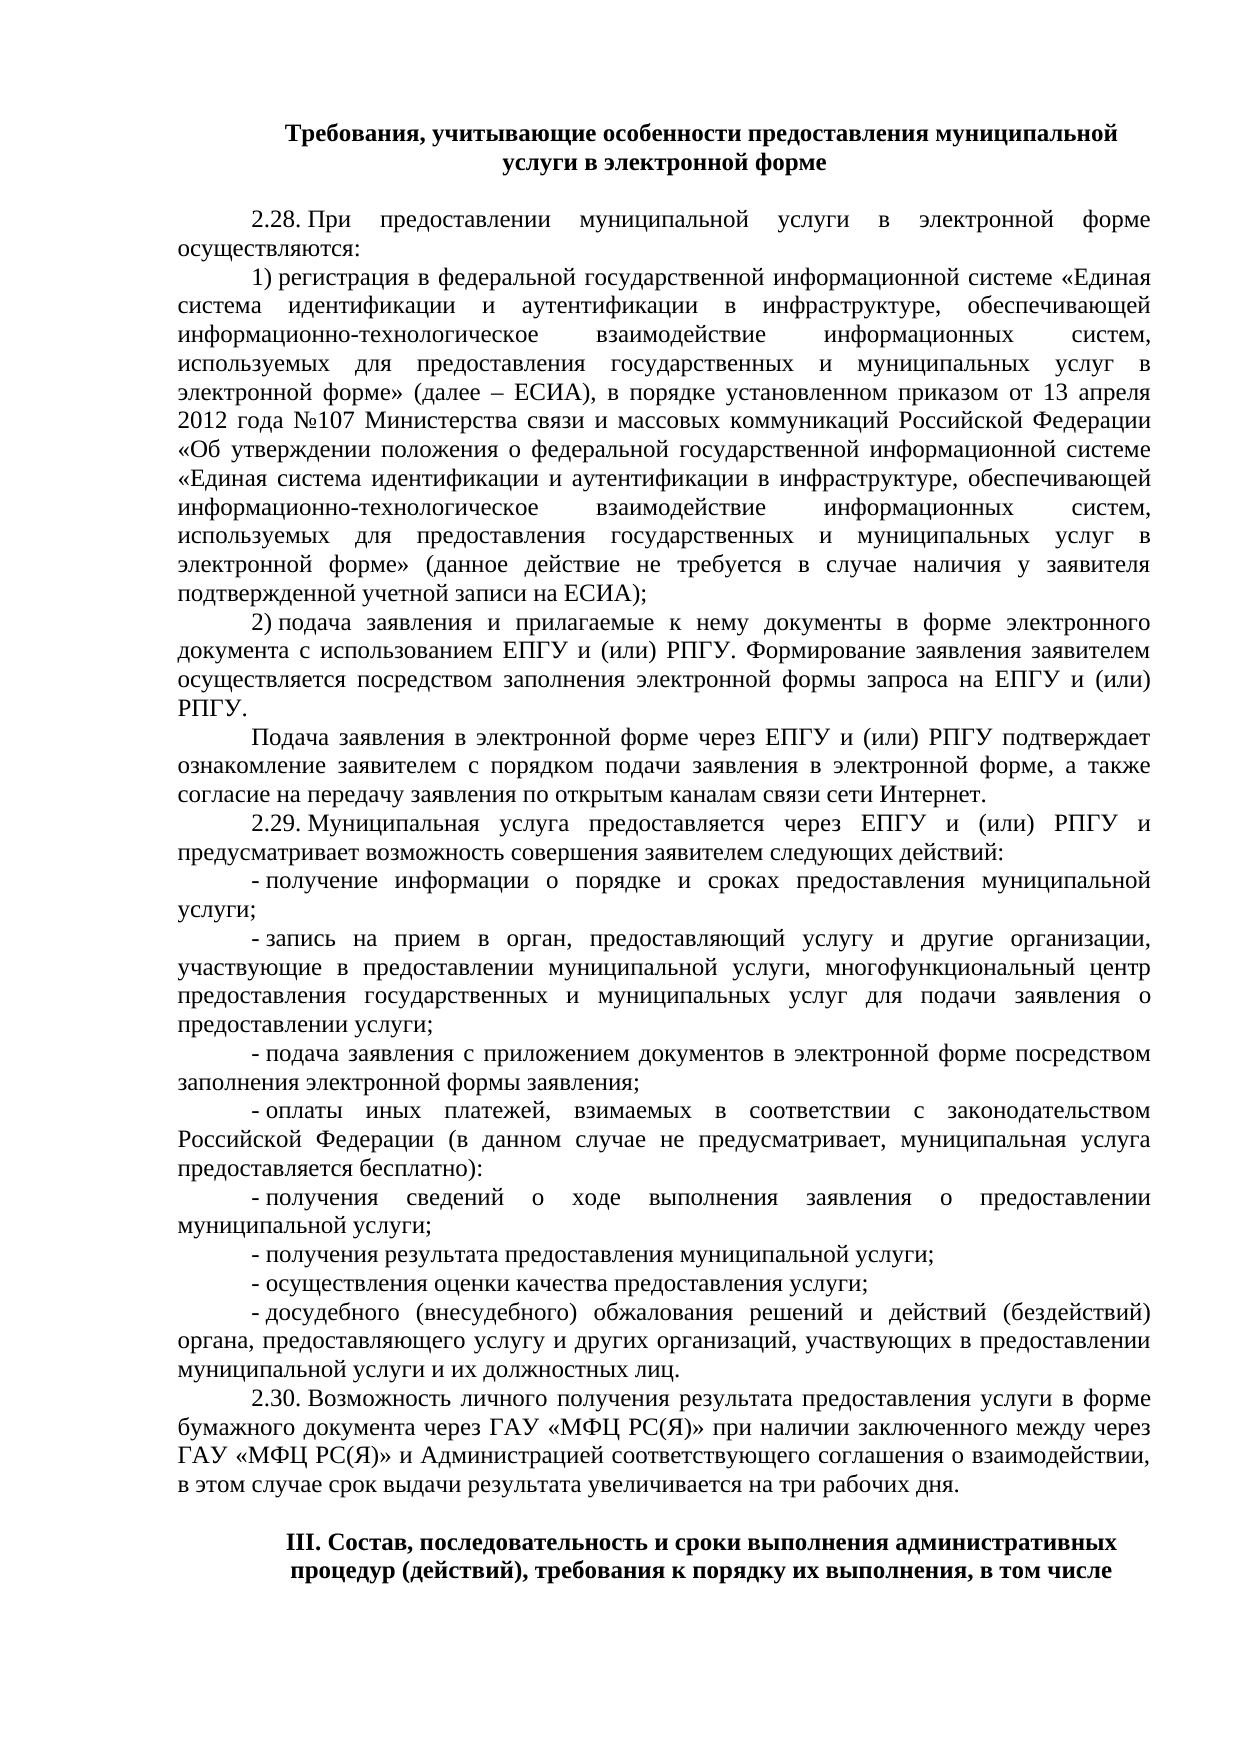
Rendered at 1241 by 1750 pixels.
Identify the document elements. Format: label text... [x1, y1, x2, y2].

list осуществления оценки качества предоставления услуги; [177, 1268, 1152, 1297]
list получения результата предоставления муниципальной услуги; [177, 1239, 1152, 1268]
list оплаты иных платежей, взимаемых в соответствии с законодательством Российской Федерации (в данном случае не предусматривает, муниципальная услуга предоставляется бесплатно): [177, 1096, 1152, 1182]
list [251, 1527, 1152, 1584]
list получения сведений о ходе выполнения заявления о предоставлении муниципальной услуги; [177, 1182, 1152, 1239]
list регистрация в федеральной государственной информационной системе «Единая система идентификации и аутентификации в инфраструктуре, обеспечивающей информационно-технологическое взаимодействие информационных систем, используемых для предоставления государственных и муниципальных услуг в электронной форме» (далее – ЕСИА), в порядке установленном приказом от 13 апреля 2012 года №107 Министерства связи и массовых коммуникаций Российской Федерации «Об утверждении положения о федеральной государственной информационной системе «Единая система идентификации и аутентификации в инфраструктуре, обеспечивающей информационно-технологическое взаимодействие информационных систем, используемых для предоставления государственных и муниципальных услуг в электронной форме» (данное действие не требуется в случае наличия у заявителя подтвержденной учетной записи на ЕСИА); [177, 262, 1152, 607]
list Муниципальная услуга предоставляется через ЕПГУ и (или) РПГУ и предусматривает возможность совершения заявителем следующих действий: [177, 808, 1152, 866]
list получение информации о порядке и сроках предоставления муниципальной услуги; [177, 866, 1152, 923]
list подача заявления с приложением документов в электронной форме посредством заполнения электронной формы заявления; [177, 1038, 1152, 1096]
list При предоставлении муниципальной услуги в электронной форме осуществляются: [177, 204, 1152, 262]
list запись на прием в орган, предоставляющий услугу и другие организации, участвующие в предоставлении муниципальной услуги, многофункциональный центр предоставления государственных и муниципальных услуг для подачи заявления о предоставлении услуги; [177, 923, 1152, 1038]
list досудебного (внесудебного) обжалования решений и действий (бездействий) органа, предоставляющего услугу и других организаций, участвующих в предоставлении муниципальной услуги и их должностных лиц. [177, 1297, 1152, 1383]
list Возможность личного получения результата предоставления услуги в форме бумажного документа через ГАУ «МФЦ РС(Я)» при наличии заключенного между через ГАУ «МФЦ РС(Я)» и Администрацией соответствующего соглашения о взаимодействии, в этом случае срок выдачи результата увеличивается на три рабочих дня. [177, 1383, 1152, 1498]
text Требования, учитывающие особенности предоставления муниципальной услуги в электронной форме [177, 118, 1152, 176]
text Подача заявления в электронной форме через ЕПГУ и (или) РПГУ подтверждает ознакомление заявителем с порядком подачи заявления в электронной форме, а также согласие на передачу заявления по открытым каналам связи сети Интернет. [177, 722, 1152, 808]
list подача заявления и прилагаемые к нему документы в форме электронного документа с использованием ЕПГУ и (или) РПГУ. Формирование заявления заявителем осуществляется посредством заполнения электронной формы запроса на ЕПГУ и (или) РПГУ. [177, 607, 1152, 722]
